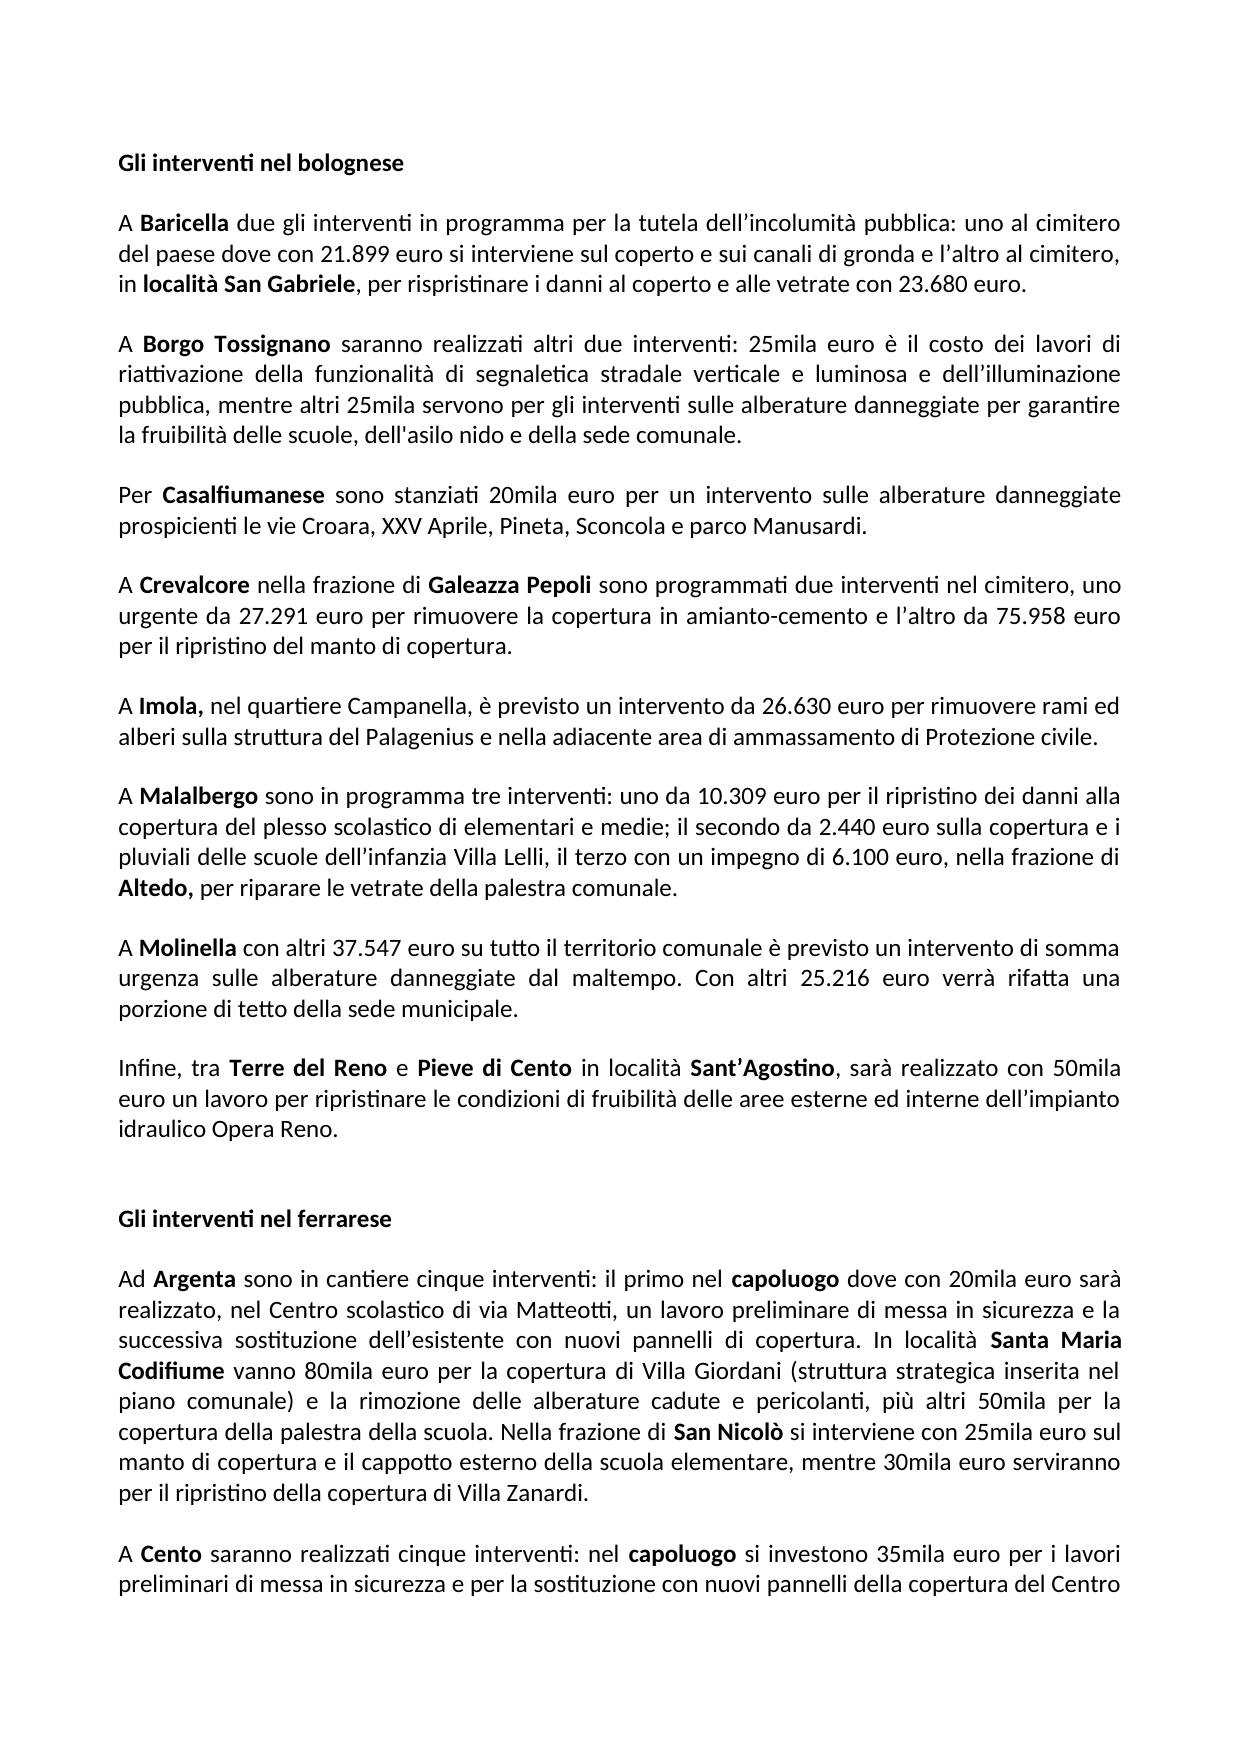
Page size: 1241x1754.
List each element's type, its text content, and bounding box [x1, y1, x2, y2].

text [118, 1538, 1122, 1599]
text Gli interventi nel bolognese [118, 148, 1122, 178]
text A Baricella due gli interventi in programma per la tutela dell’incolumità pubblica: uno al cimitero del paese dove con 21.899 euro si interviene sul coperto e sui canali di gronda e l’altro al cimitero, in località San Gabriele, per rispristinare i danni al coperto e alle vetrate con 23.680 euro. [118, 207, 1122, 299]
text A Imola, nel quartiere Campanella, è previsto un intervento da 26.630 euro per rimuovere rami ed alberi sulla struttura del Palagenius e nella adiacente area di ammassamento di Protezione civile. [118, 690, 1122, 751]
text Infine, tra Terre del Reno e Pieve di Cento in località Sant’Agostino, sarà realizzato con 50mila euro un lavoro per ripristinare le condizioni di fruibilità delle aree esterne ed interne dell’impianto idraulico Opera Reno. [118, 1052, 1122, 1144]
text Per Casalfiumanese sono stanziati 20mila euro per un intervento sulle alberature danneggiate prospicienti le vie Croara, XXV Aprile, Pineta, Sconcola e parco Manusardi. [118, 479, 1122, 540]
text Gli interventi nel ferrarese [118, 1173, 1122, 1234]
text A Malalbergo sono in programma tre interventi: uno da 10.309 euro per il ripristino dei danni alla copertura del plesso scolastico di elementari e medie; il secondo da 2.440 euro sulla copertura e i pluviali delle scuole dell’infanzia Villa Lelli, il terzo con un impegno di 6.100 euro, nella frazione di Altedo, per riparare le vetrate della palestra comunale. [118, 780, 1122, 902]
text Ad Argenta sono in cantiere cinque interventi: il primo nel capoluogo dove con 20mila euro sarà realizzato, nel Centro scolastico di via Matteotti, un lavoro preliminare di messa in sicurezza e la successiva sostituzione dell’esistente con nuovi pannelli di copertura. In località Santa Maria Codifiume vanno 80mila euro per la copertura di Villa Giordani (struttura strategica inserita nel piano comunale) e la rimozione delle alberature cadute e pericolanti, più altri 50mila per la copertura della palestra della scuola. Nella frazione di San Nicolò si interviene con 25mila euro sul manto di copertura e il cappotto esterno della scuola elementare, mentre 30mila euro serviranno per il ripristino della copertura di Villa Zanardi. [118, 1263, 1122, 1507]
text A Borgo Tossignano saranno realizzati altri due interventi: 25mila euro è il costo dei lavori di riattivazione della funzionalità di segnaletica stradale verticale e luminosa e dell’illuminazione pubblica, mentre altri 25mila servono per gli interventi sulle alberature danneggiate per garantire la fruibilità delle scuole, dell'asilo nido e della sede comunale. [118, 328, 1122, 450]
text A Crevalcore nella frazione di Galeazza Pepoli sono programmati due interventi nel cimitero, uno urgente da 27.291 euro per rimuovere la copertura in amianto-cemento e l’altro da 75.958 euro per il ripristino del manto di copertura. [118, 569, 1122, 661]
text A Molinella con altri 37.547 euro su tutto il territorio comunale è previsto un intervento di somma urgenza sulle alberature danneggiate dal maltempo. Con altri 25.216 euro verrà rifatta una porzione di tetto della sede municipale. [118, 932, 1122, 1023]
